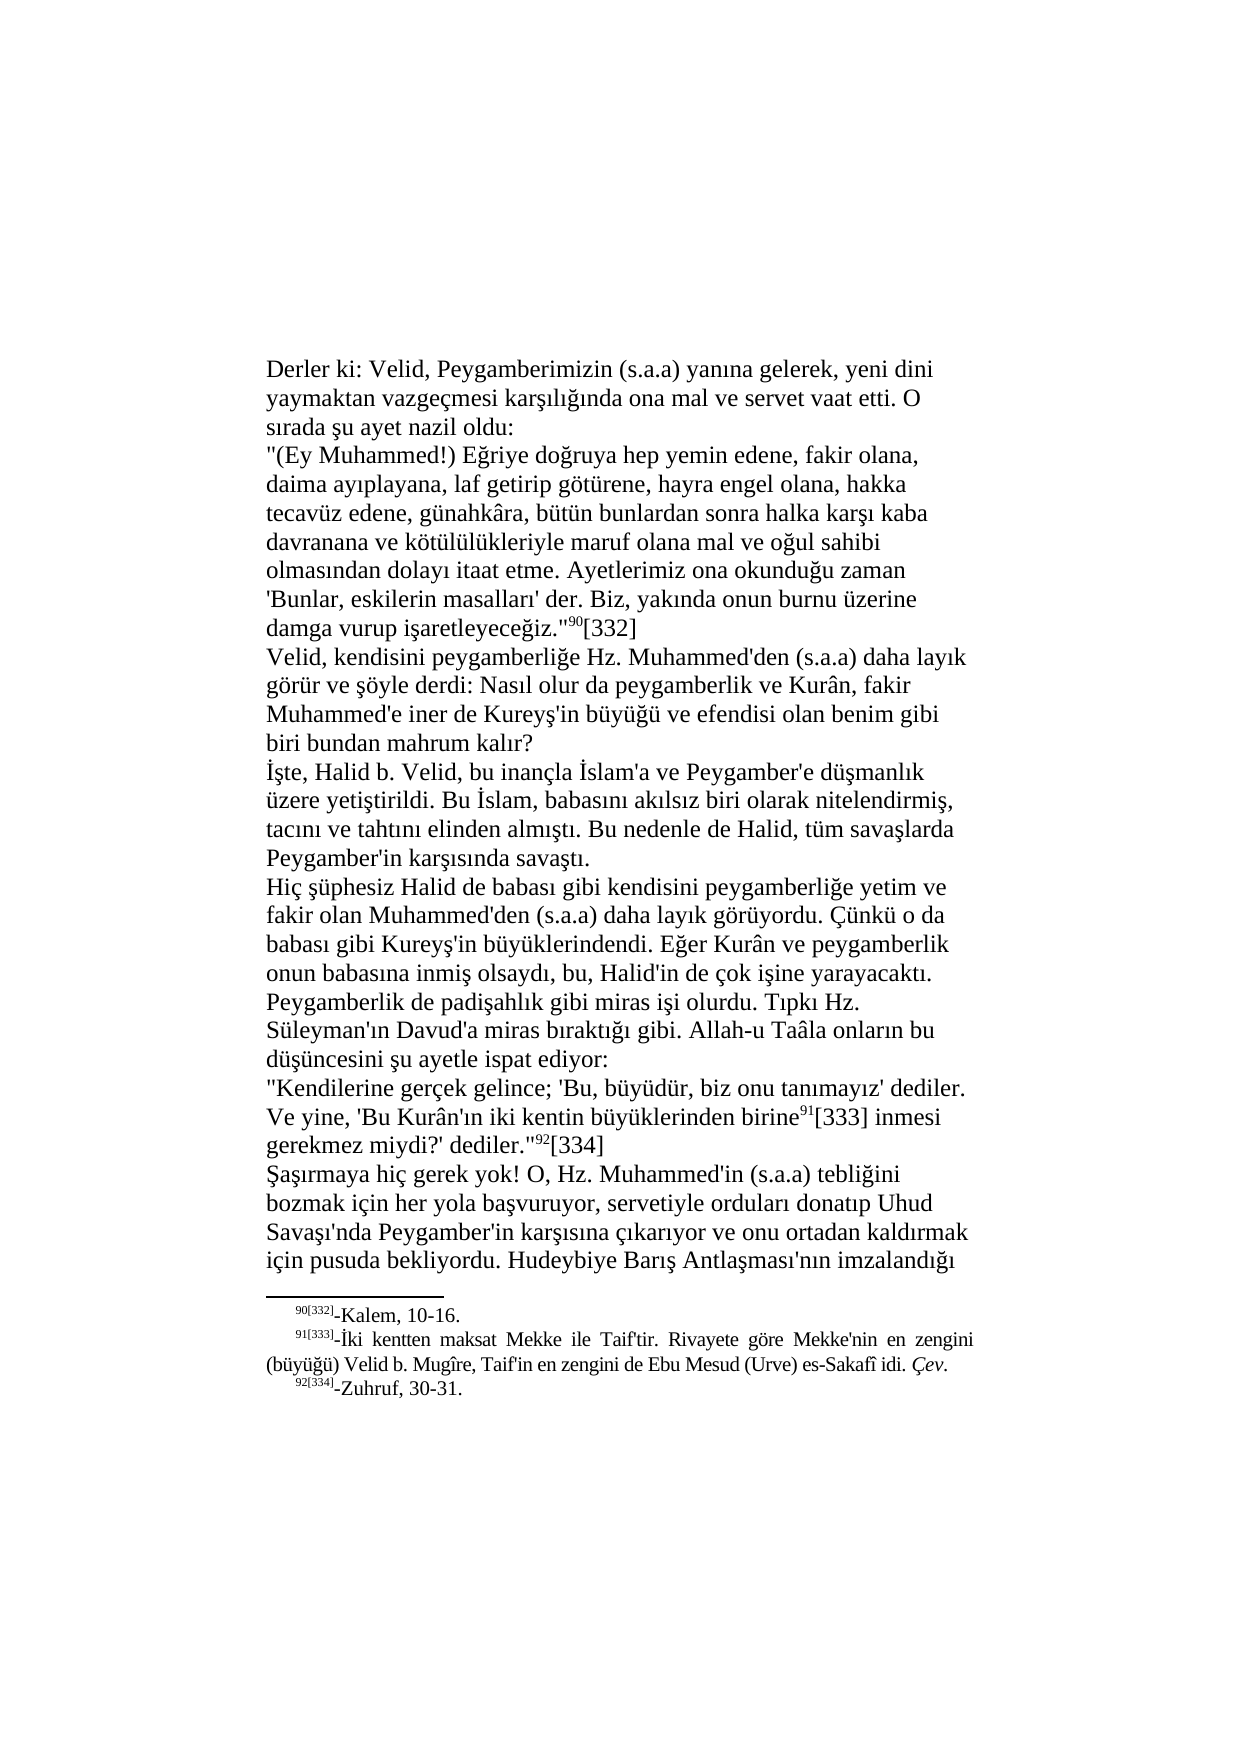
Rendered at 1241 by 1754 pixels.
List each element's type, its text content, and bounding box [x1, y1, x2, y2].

text Velid, kendisini peygamberliğe Hz. Muhammed'den (s.a.a) daha layık görür ve şöyle derdi: Nasıl olur da peygamberlik ve Kurân, fakir Muhammed'e iner de Kureyş'in büyüğü ve efendisi olan benim gibi biri bundan mahrum kalır? [266, 642, 974, 757]
text "Kendilerine gerçek gelince; 'Bu, büyüdür, biz onu tanımayız' dediler. Ve yine, 'Bu Kurân'ın iki kentin büyüklerinden birine[333] inmesi gerekmez miydi?' dediler."[334] [266, 1073, 974, 1159]
text Hiç şüphesiz Halid de babası gibi kendisini peygamberliğe yetim ve fakir olan Muhammed'den (s.a.a) daha layık görüyordu. Çünkü o da babası gibi Kureyş'in büyüklerindendi. Eğer Kurân ve peygamberlik onun babasına inmiş olsaydı, bu, Halid'in de çok işine yarayacaktı. Peygamberlik de padişahlık gibi miras işi olurdu. Tıpkı Hz. Süleyman'ın Davud'a miras bıraktığı gibi. Allah-u Taâla onların bu düşüncesini şu ayetle ispat ediyor: [266, 872, 974, 1073]
text İşte, Halid b. Velid, bu inançla İslam'a ve Peygamber'e düşmanlık üzere yetiştirildi. Bu İslam, babasını akılsız biri olarak nitelendirmiş, tacını ve tahtını elinden almıştı. Bu nedenle de Halid, tüm savaşlarda Peygamber'in karşısında savaştı. [266, 757, 974, 872]
text Derler ki: Velid, Peygamberimizin (s.a.a) yanına gelerek, yeni dini yaymaktan vazgeçmesi karşılığında ona mal ve servet vaat etti. O sırada şu ayet nazil oldu: [266, 354, 974, 441]
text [266, 1159, 974, 1274]
text "(Ey Muhammed!) Eğriye doğruya hep yemin edene, fakir olana, daima ayıplayana, laf getirip götürene, hayra engel olana, hakka tecavüz edene, günahkâra, bütün bunlardan sonra halka karşı kaba davranana ve kötülülükleriyle maruf olana mal ve oğul sahibi olmasından dolayı itaat etme. Ayetlerimiz ona okunduğu zaman 'Bunlar, eskilerin masalları' der. Biz, yakında onun burnu üzerine damga vurup işaretleyeceğiz."[332] [266, 441, 974, 642]
